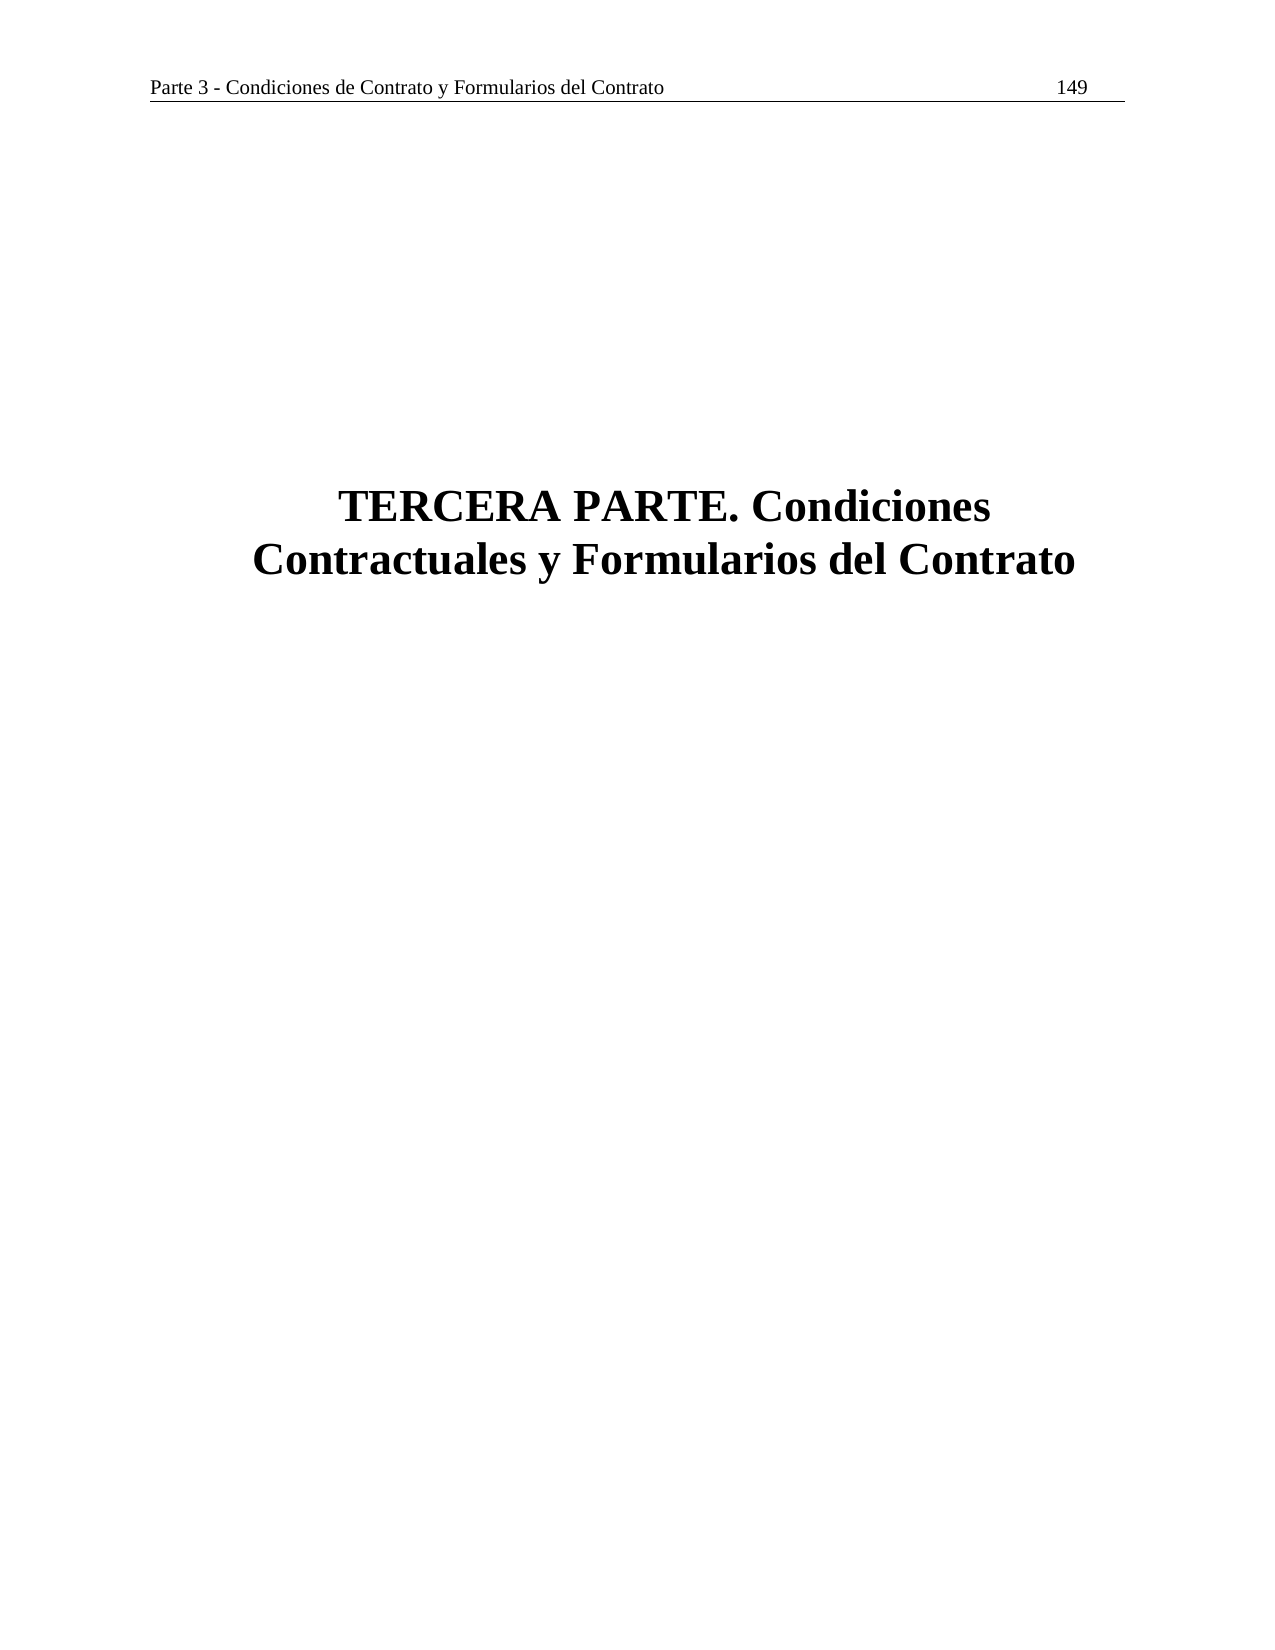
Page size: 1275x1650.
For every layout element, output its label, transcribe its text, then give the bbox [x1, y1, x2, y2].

text TERCERA PARTE. Condiciones Contractuales y Formularios del Contrato [204, 478, 1125, 584]
